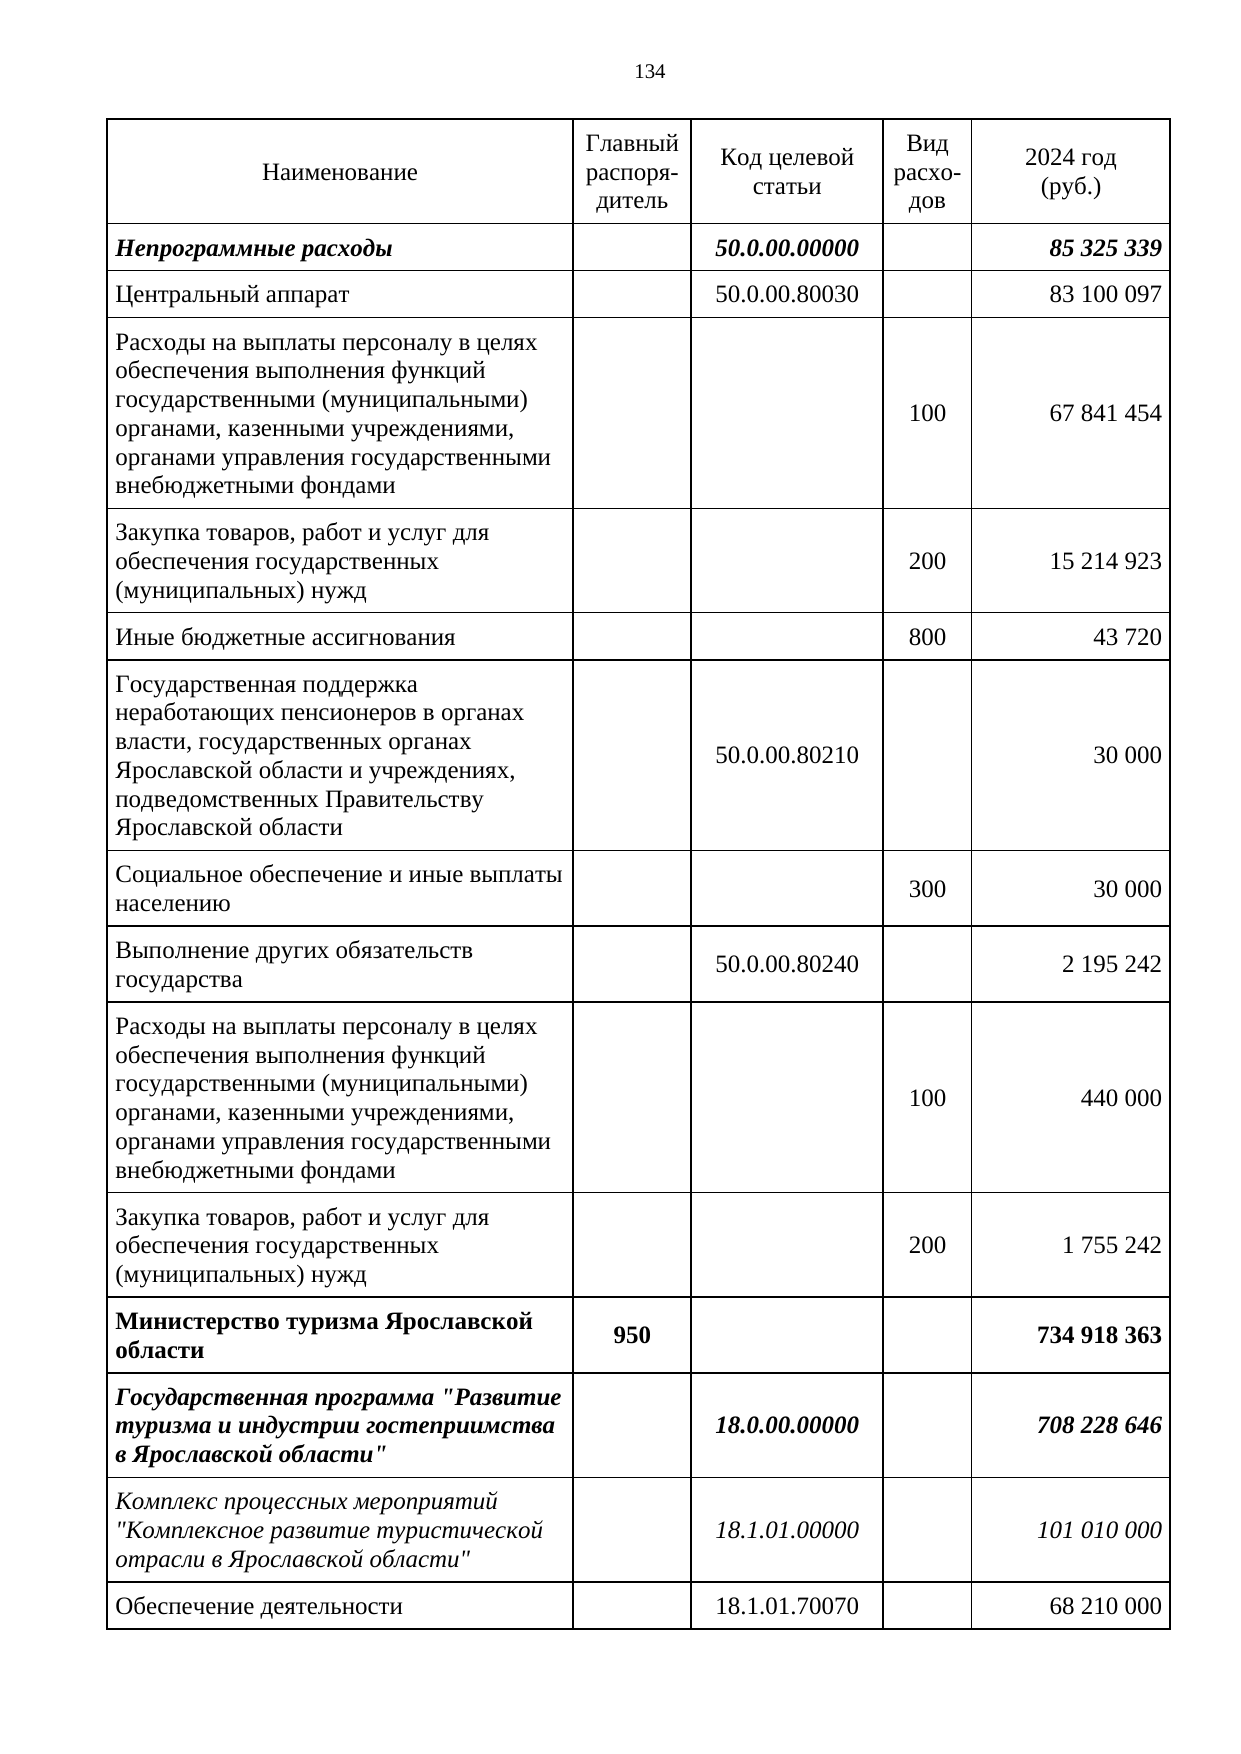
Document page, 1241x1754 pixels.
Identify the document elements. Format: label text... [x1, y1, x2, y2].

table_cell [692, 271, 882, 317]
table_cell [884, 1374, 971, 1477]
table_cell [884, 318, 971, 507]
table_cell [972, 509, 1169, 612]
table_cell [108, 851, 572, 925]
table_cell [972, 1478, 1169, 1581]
table_header [108, 120, 572, 223]
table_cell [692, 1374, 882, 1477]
table_header Вид расхо-дов [884, 120, 971, 223]
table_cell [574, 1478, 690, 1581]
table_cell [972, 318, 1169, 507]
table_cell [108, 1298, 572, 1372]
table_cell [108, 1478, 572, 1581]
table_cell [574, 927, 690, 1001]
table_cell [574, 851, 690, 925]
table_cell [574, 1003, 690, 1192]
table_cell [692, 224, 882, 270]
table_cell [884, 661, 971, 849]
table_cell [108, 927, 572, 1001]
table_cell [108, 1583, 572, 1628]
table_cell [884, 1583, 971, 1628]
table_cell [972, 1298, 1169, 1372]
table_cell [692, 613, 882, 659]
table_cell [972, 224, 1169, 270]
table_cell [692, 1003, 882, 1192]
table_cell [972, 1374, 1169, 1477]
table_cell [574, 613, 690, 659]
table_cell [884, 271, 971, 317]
table_header [574, 120, 690, 223]
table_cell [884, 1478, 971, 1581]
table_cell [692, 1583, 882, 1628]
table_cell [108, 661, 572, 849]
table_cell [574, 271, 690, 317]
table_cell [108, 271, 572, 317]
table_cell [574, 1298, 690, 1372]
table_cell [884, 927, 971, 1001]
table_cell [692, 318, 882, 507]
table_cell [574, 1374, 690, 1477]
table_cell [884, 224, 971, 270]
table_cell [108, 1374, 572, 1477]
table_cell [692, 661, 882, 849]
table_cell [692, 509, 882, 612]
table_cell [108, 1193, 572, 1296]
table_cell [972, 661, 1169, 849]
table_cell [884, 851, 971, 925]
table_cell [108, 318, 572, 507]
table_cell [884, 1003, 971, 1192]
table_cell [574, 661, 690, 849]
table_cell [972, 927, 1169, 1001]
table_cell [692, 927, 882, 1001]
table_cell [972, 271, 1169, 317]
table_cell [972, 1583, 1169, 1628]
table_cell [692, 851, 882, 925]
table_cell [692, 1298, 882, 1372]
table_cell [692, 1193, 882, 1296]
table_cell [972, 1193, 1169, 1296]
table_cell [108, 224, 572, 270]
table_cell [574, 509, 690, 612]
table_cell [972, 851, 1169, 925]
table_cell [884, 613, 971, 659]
table_header Код целевой статьи [692, 120, 882, 223]
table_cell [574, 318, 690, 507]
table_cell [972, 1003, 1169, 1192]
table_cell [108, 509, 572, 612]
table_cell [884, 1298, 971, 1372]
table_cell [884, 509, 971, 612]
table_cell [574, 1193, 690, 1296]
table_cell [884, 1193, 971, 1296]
table_header 2024 год (руб.) [972, 120, 1169, 223]
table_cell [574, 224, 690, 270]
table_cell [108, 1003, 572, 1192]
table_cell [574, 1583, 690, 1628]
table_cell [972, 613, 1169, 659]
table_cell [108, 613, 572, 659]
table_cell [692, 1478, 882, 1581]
